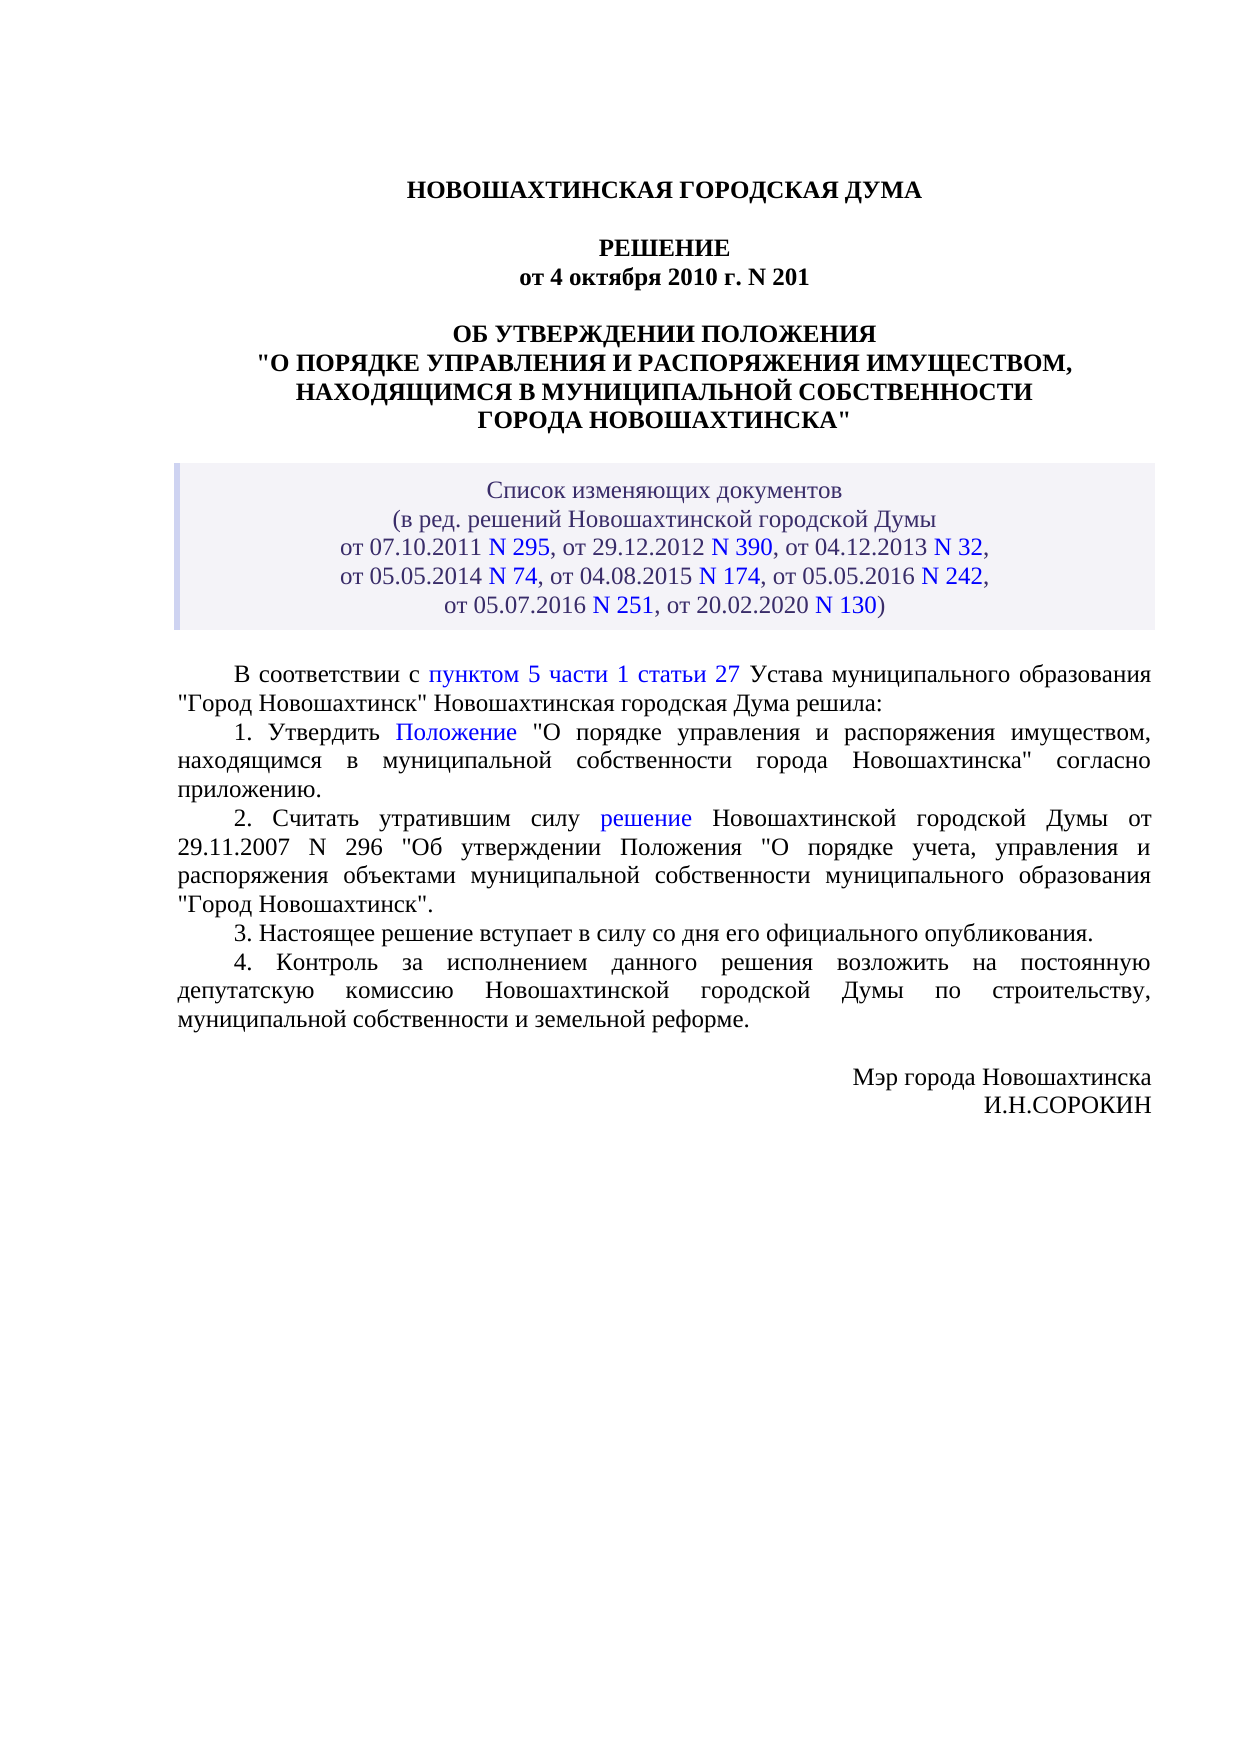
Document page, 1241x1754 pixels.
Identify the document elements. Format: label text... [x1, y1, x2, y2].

text 2. Считать утратившим силу решение Новошахтинской городской Думы от 29.11.2007 N 296 "Об утверждении Положения "О порядке учета, управления и распоряжения объектами муниципальной собственности муниципального образования "Город Новошахтинск". [177, 803, 1152, 918]
title РЕШЕНИЕ [177, 233, 1152, 262]
title от 4 октября 2010 г. N 201 [177, 262, 1152, 291]
title ГОРОДА НОВОШАХТИНСКА" [177, 406, 1152, 434]
text И.Н.СОРОКИН [177, 1090, 1152, 1119]
text Мэр города Новошахтинска [177, 1062, 1152, 1090]
text 3. Настоящее решение вступает в силу со дня его официального опубликования. [177, 918, 1152, 947]
text 1. Утвердить Положение "О порядке управления и распоряжения имуществом, находящимся в муниципальной собственности города Новошахтинска" согласно приложению. [177, 717, 1152, 803]
title НАХОДЯЩИМСЯ В МУНИЦИПАЛЬНОЙ СОБСТВЕННОСТИ [177, 377, 1152, 406]
title "О ПОРЯДКЕ УПРАВЛЕНИЯ И РАСПОРЯЖЕНИЯ ИМУЩЕСТВОМ, [177, 348, 1152, 377]
table_header Список изменяющих документов (в ред. решений Новошахтинской городской Думы от 07.10.2011 N 295, от 29.12.2012 N 390, от 04.12.2013 N 32, от 05.05.2014 N 74, от 04.08.2015 N 174, от 05.05.2016 N 242, от 05.07.2016 N 251, от 20.02.2020 N 130) [180, 463, 1149, 630]
text 4. Контроль за исполнением данного решения возложить на постоянную депутатскую комиссию Новошахтинской городской Думы по строительству, муниципальной собственности и земельной реформе. [177, 947, 1152, 1033]
title НОВОШАХТИНСКАЯ ГОРОДСКАЯ ДУМА [177, 176, 1152, 204]
title ОБ УТВЕРЖДЕНИИ ПОЛОЖЕНИЯ [177, 319, 1152, 348]
text В соответствии с пунктом 5 части 1 статьи 27 Устава муниципального образования "Город Новошахтинск" Новошахтинская городская Дума решила: [177, 659, 1152, 717]
